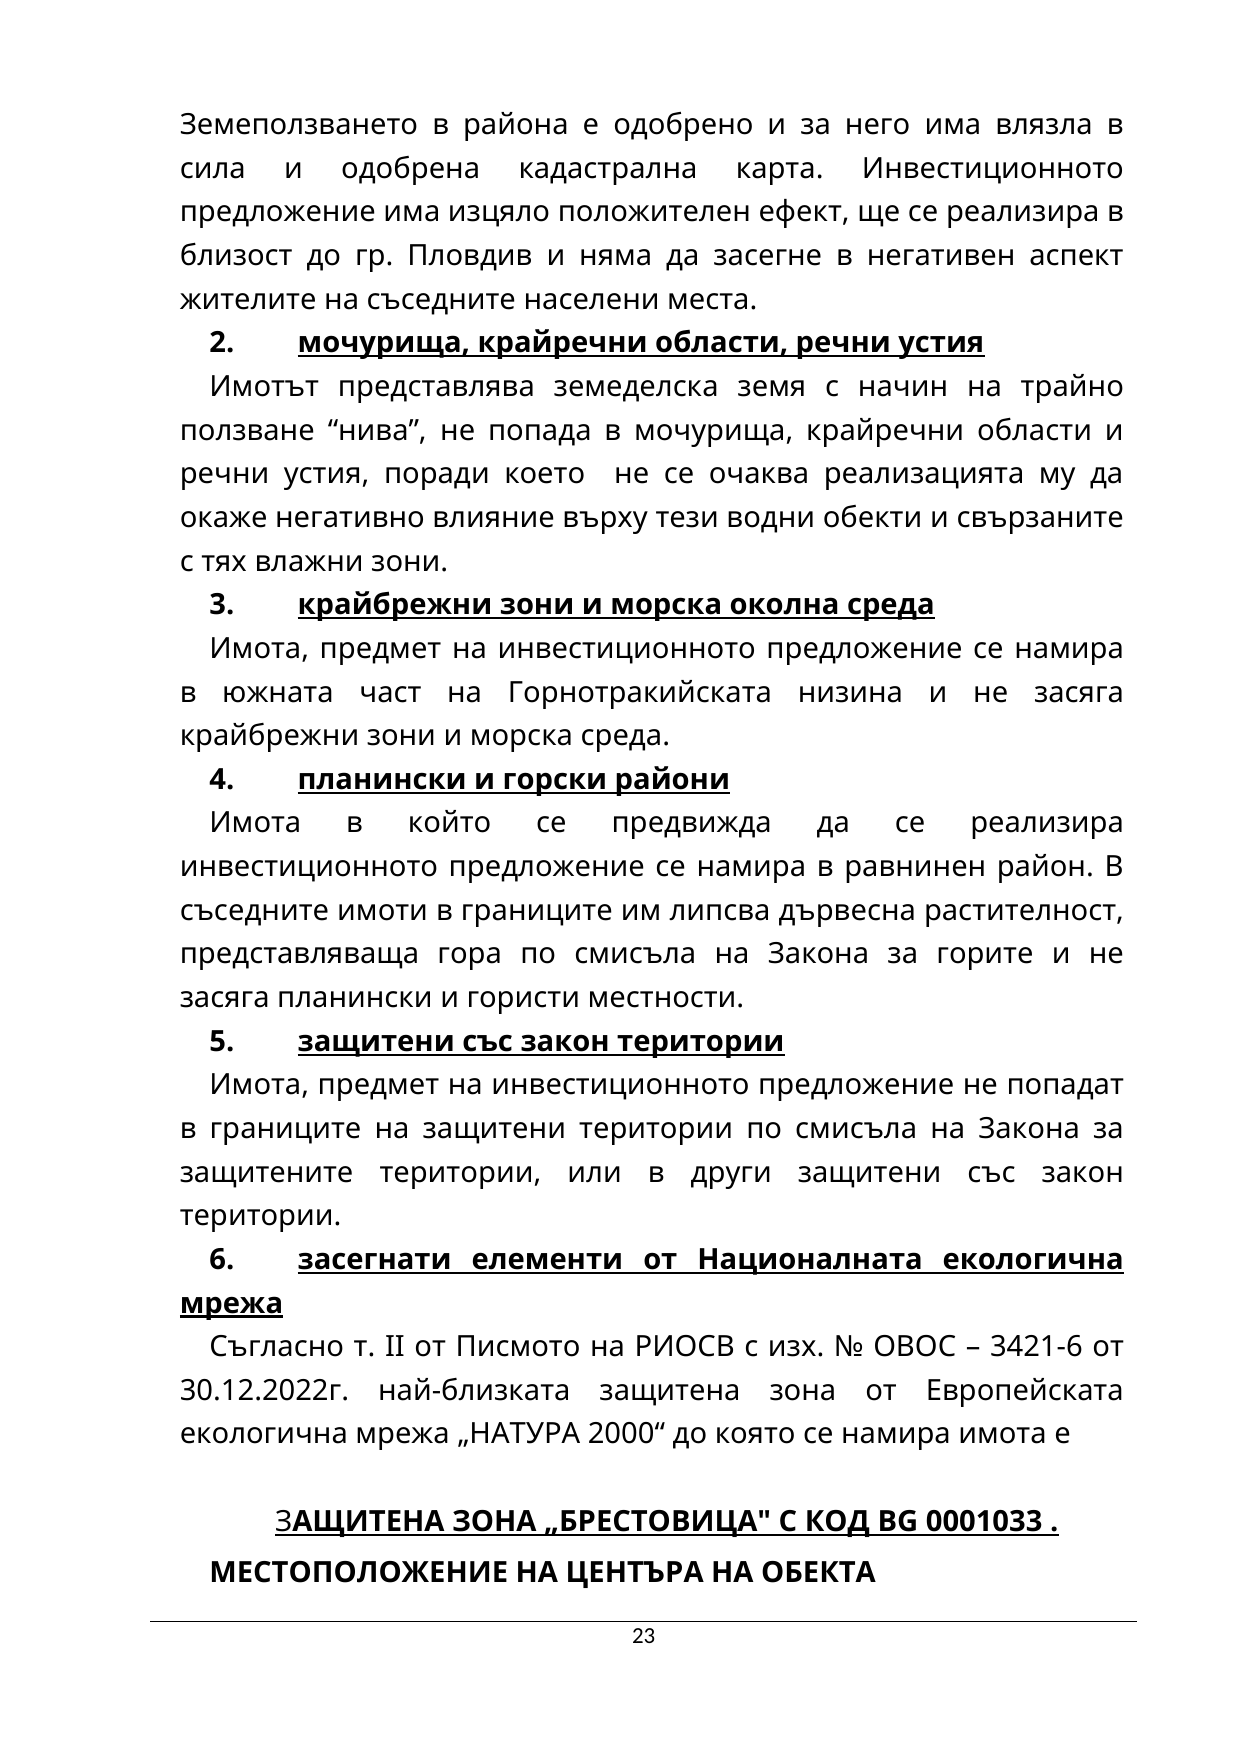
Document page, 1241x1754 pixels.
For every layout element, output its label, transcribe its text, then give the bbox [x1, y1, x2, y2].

list засегнати елементи от Националната екологична мрежа [179, 1238, 1124, 1322]
text Имотът представлява земеделска земя с начин на трайно ползване “нива”, не попада в мочурища, крайречни области и речни устия, поради което не се очаква реализацията му да окаже негативно влияние върху тези водни обекти и свързаните с тях влажни зони. [179, 365, 1124, 579]
list крайбрежни зони и морска околна среда [179, 583, 1124, 623]
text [179, 103, 1124, 318]
text Съгласно т. ІІ от Писмото на РИОСВ с изх. № ОВОС – 3421-6 от 30.12.2022г. най-близката защитена зона от Европейската екологична мрежа „НАТУРА 2000“ до която се намира имота е [179, 1326, 1124, 1452]
list мочурища, крайречни области, речни устия [179, 322, 1124, 361]
text МЕСТОПОЛОЖЕНИЕ НА ЦЕНТЪРА НА ОБЕКТА [179, 1551, 1124, 1591]
text Имота, предмет на инвестиционното предложение се намира в южната част на Горнотракийската низина и не засяга крайбрежни зони и морска среда. [179, 627, 1124, 754]
text Имота в който се предвижда да се реализира инвестиционното предложение се намира в равнинен район. В съседните имоти в границите им липсва дървесна растителност, представляваща гора по смисъла на Закона за горите и не засяга планински и гористи местности. [179, 802, 1124, 1016]
list планински и горски райони [179, 758, 1124, 798]
text Имота, предмет на инвестиционното предложение не попадат в границите на защитени територии по смисъла на Закона за защитените територии, или в други защитени със закон територии. [179, 1064, 1124, 1234]
text ЗАЩИТЕНА ЗОНА „БРЕСТОВИЦА" С КОД ВG 0001033 . [179, 1500, 1124, 1540]
list защитени със закон територии [179, 1020, 1124, 1060]
